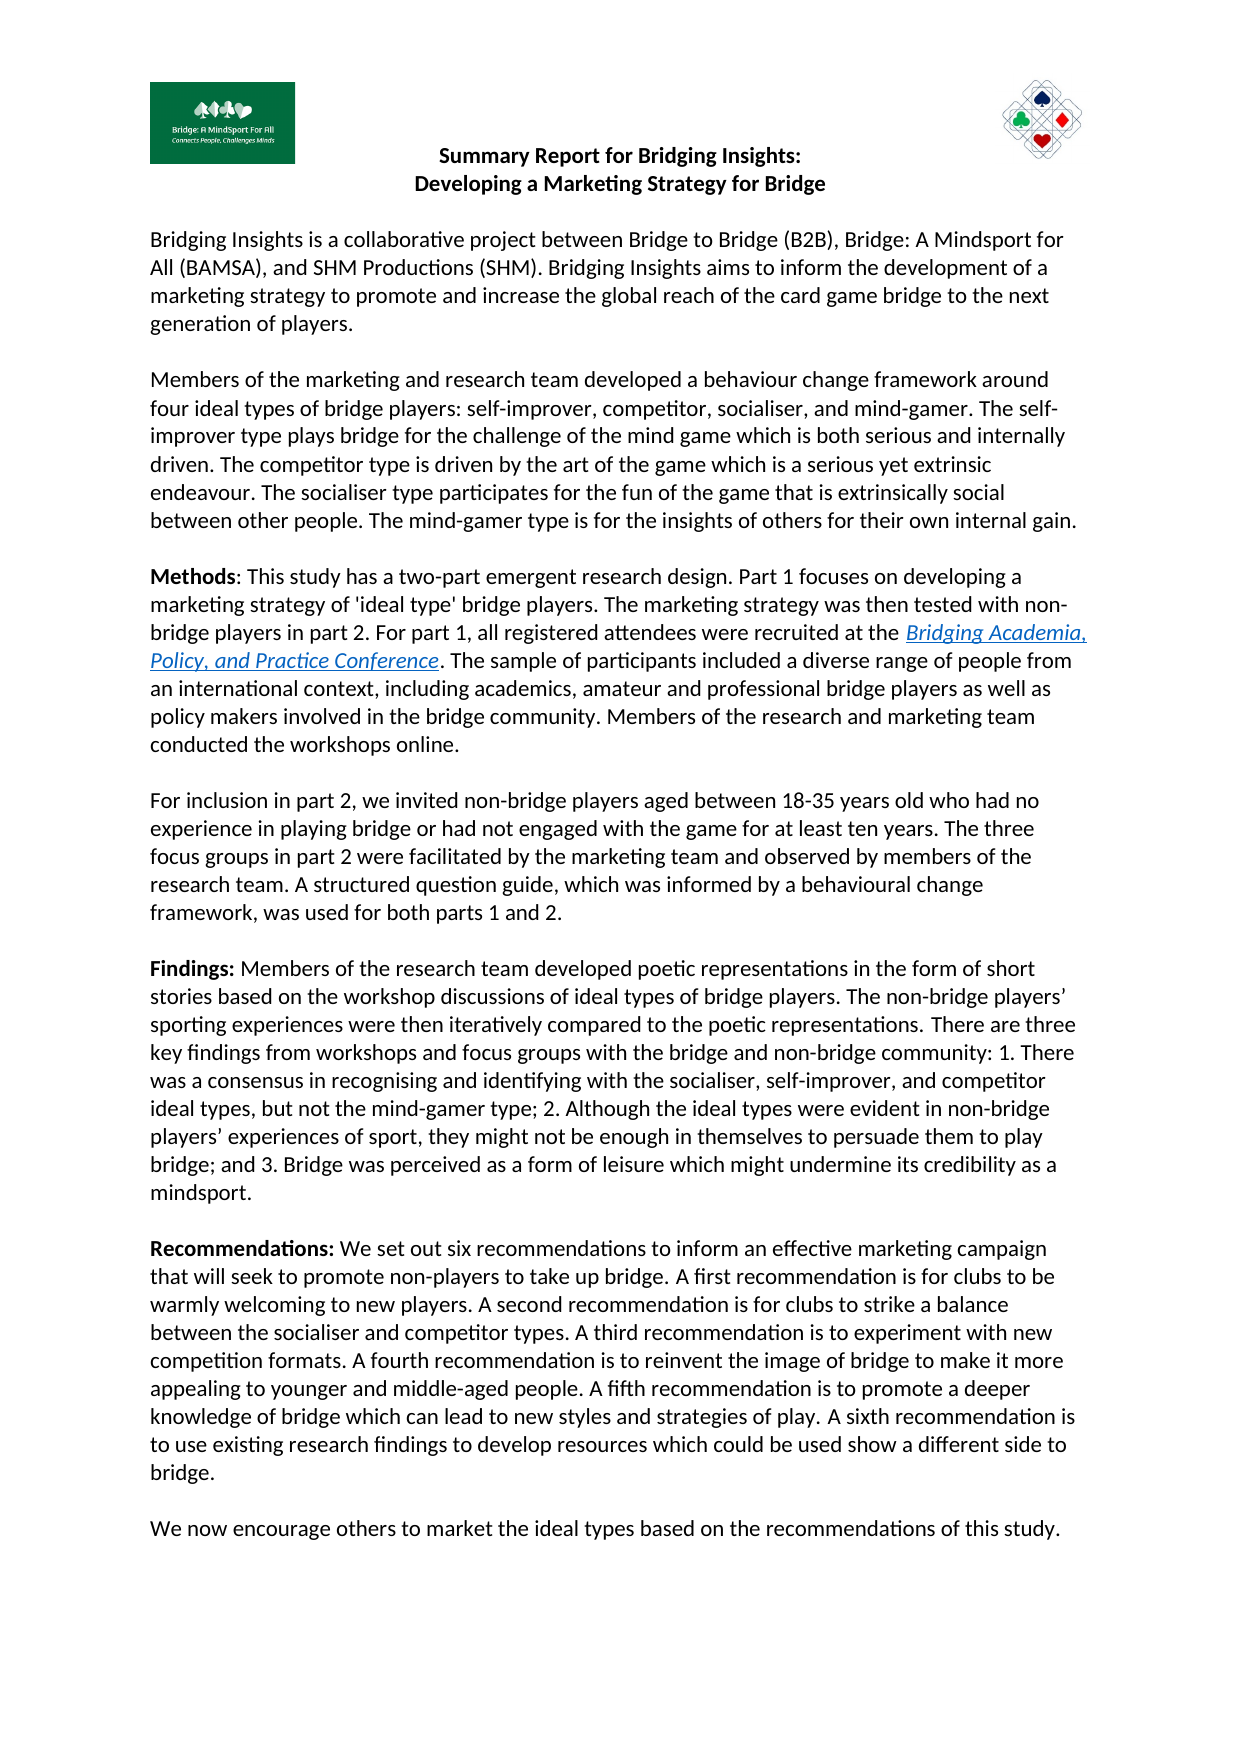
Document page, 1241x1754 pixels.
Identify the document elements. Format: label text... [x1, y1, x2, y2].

picture [150, 82, 295, 164]
text For inclusion in part 2, we invited non-bridge players aged between 18-35 years old who had no experience in playing bridge or had not engaged with the game for at least ten years. The three focus groups in part 2 were facilitated by the marketing team and observed by members of the research team. A structured question guide, which was informed by a behavioural change framework, was used for both parts 1 and 2. [150, 786, 1090, 926]
text Developing a Marketing Strategy for Bridge [150, 169, 1090, 197]
text Members of the marketing and research team developed a behaviour change framework around four ideal types of bridge players: self-improver, competitor, socialiser, and mind-gamer. The self-improver type plays bridge for the challenge of the mind game which is both serious and internally driven. The competitor type is driven by the art of the game which is a serious yet extrinsic endeavour. The socialiser type participates for the fun of the game that is extrinsically social between other people. The mind-gamer type is for the insights of others for their own internal gain. [150, 366, 1090, 534]
text Bridging Insights is a collaborative project between Bridge to Bridge (B2B), Bridge: A Mindsport for All (BAMSA), and SHM Productions (SHM). Bridging Insights aims to inform the development of a marketing strategy to promote and increase the global reach of the card game bridge to the next generation of players. [150, 226, 1090, 338]
text Methods: This study has a two-part emergent research design. Part 1 focuses on developing a marketing strategy of 'ideal type' bridge players. The marketing strategy was then tested with non-bridge players in part 2. For part 1, all registered attendees were recruited at the Bridging Academia, Policy, and Practice Conference. The sample of participants included a diverse range of people from an international context, including academics, amateur and professional bridge players as well as policy makers involved in the bridge community. Members of the research and marketing team conducted the workshops online. [150, 562, 1090, 758]
text Recommendations: We set out six recommendations to inform an effective marketing campaign that will seek to promote non-players to take up bridge. A first recommendation is for clubs to be warmly welcoming to new players. A second recommendation is for clubs to strike a balance between the socialiser and competitor types. A third recommendation is to experiment with new competition formats. A fourth recommendation is to reinvent the image of bridge to make it more appealing to younger and middle-aged people. A fifth recommendation is to promote a deeper knowledge of bridge which can lead to new styles and strategies of play. A sixth recommendation is to use existing research findings to develop resources which could be used show a different side to bridge. [150, 1234, 1090, 1486]
picture [994, 73, 1091, 164]
text Findings: Members of the research team developed poetic representations in the form of short stories based on the workshop discussions of ideal types of bridge players. The non-bridge players’ sporting experiences were then iteratively compared to the poetic representations. There are three key findings from workshops and focus groups with the bridge and non-bridge community: 1. There was a consensus in recognising and identifying with the socialiser, self-improver, and competitor ideal types, but not the mind-gamer type; 2. Although the ideal types were evident in non-bridge players’ experiences of sport, they might not be enough in themselves to persuade them to play bridge; and 3. Bridge was perceived as a form of leisure which might undermine its credibility as a mindsport. [150, 954, 1090, 1206]
text We now encourage others to market the ideal types based on the recommendations of this study. [150, 1514, 1090, 1542]
